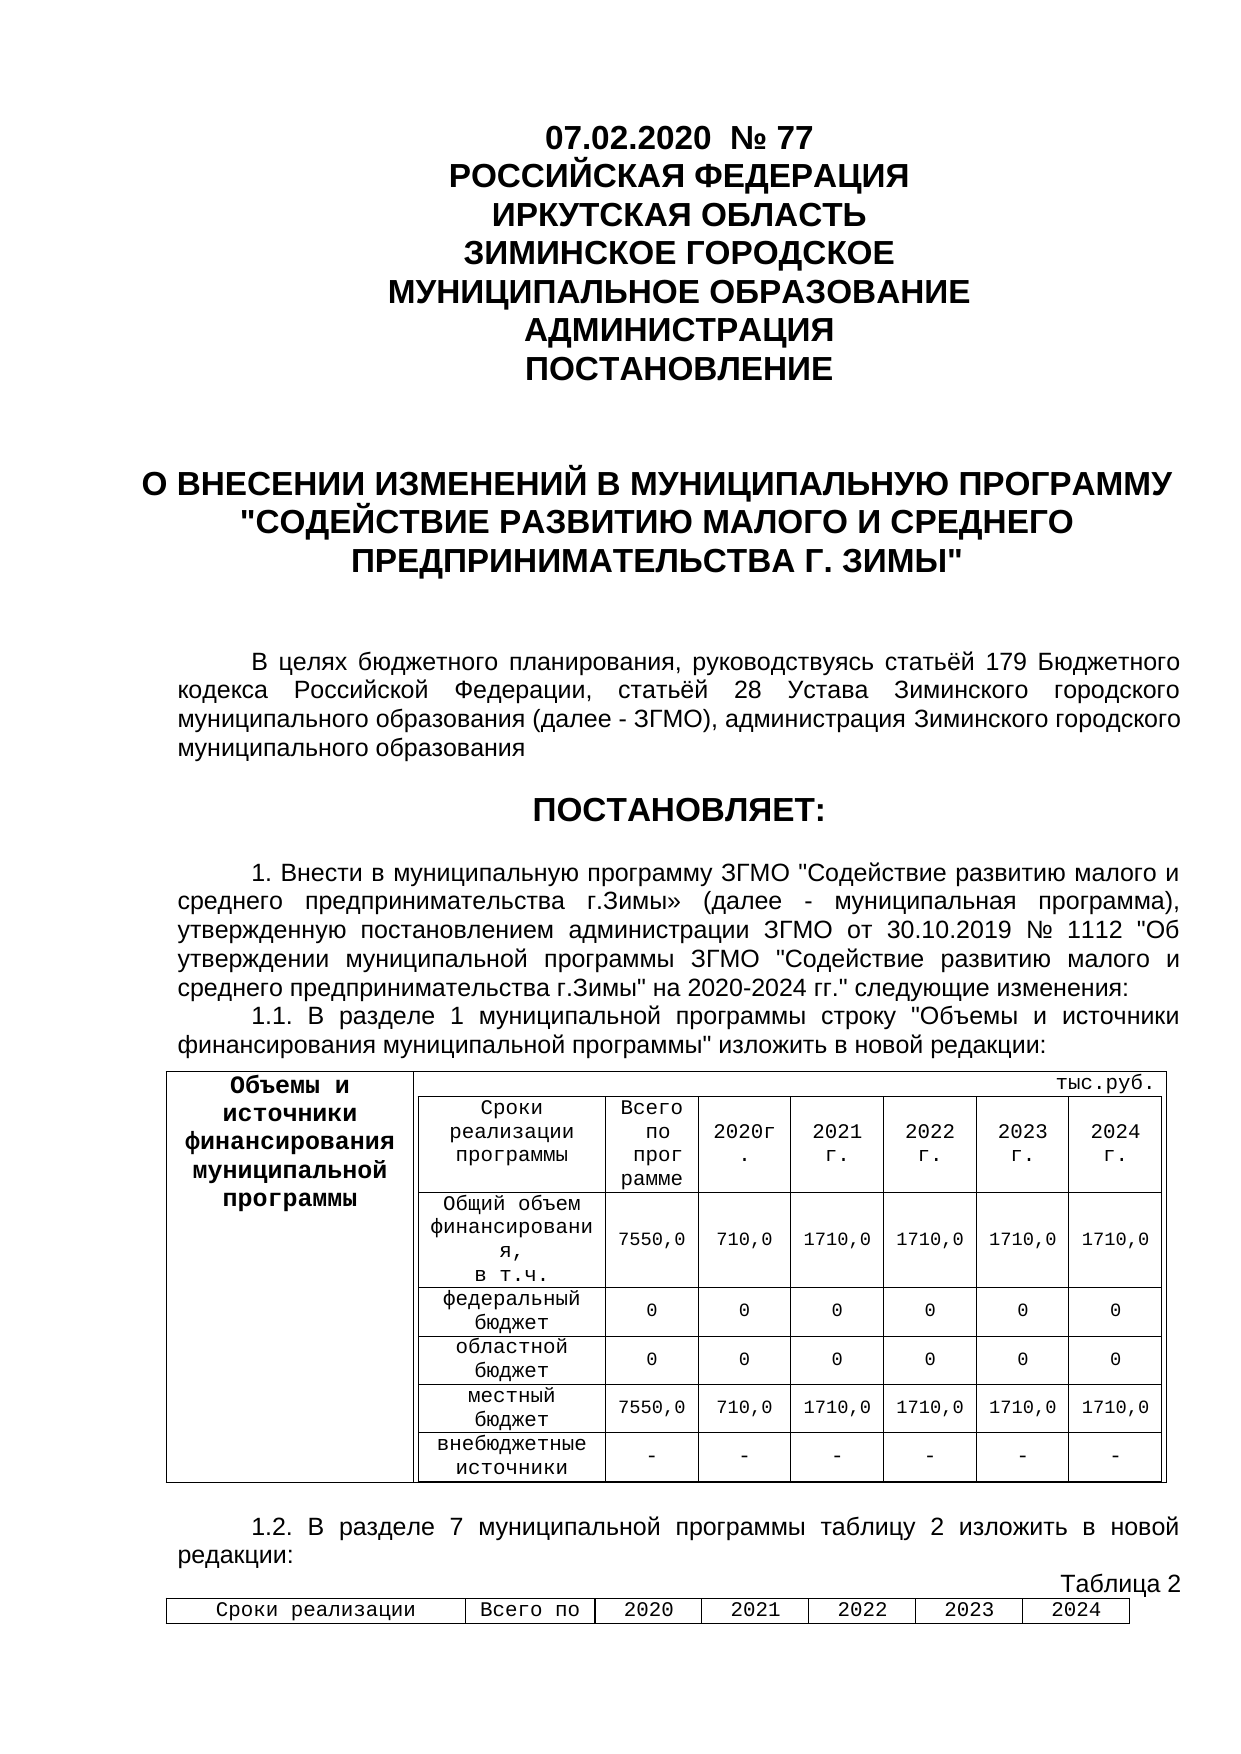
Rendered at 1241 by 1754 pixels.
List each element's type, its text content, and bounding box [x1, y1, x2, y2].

text О ВНЕСЕНИИ ИЗМЕНЕНИЙ В МУНИЦИПАЛЬНУЮ ПРОГРАММУ [133, 464, 1181, 502]
text ЗИМИНСКОЕ ГОРОДСКОЕ [177, 233, 1181, 272]
table_header 2020 год, тыс.руб. [596, 1599, 701, 1622]
table_header 2023 год, тыс.руб. [916, 1599, 1022, 1622]
text ПОСТАНОВЛЯЕТ: [177, 790, 1181, 829]
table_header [466, 1599, 594, 1622]
text ПОСТАНОВЛЕНИЕ [177, 349, 1181, 387]
text АДМИНИСТРАЦИЯ [177, 310, 1181, 349]
text В целях бюджетного планирования, руководствуясь статьёй 179 Бюджетного кодекса Российской Федерации, статьёй 28 Устава Зиминского городского муниципального образования (далее - ЗГМО), администрация Зиминского городского муниципального образования [177, 647, 1181, 762]
table_header 2022 год, тыс.руб. [809, 1599, 915, 1622]
text РОССИЙСКАЯ ФЕДЕРАЦИЯ [177, 157, 1181, 195]
text "СОДЕЙСТВИЕ РАЗВИТИЮ МАЛОГО И СРЕДНЕГО ПРЕДПРИНИМАТЕЛЬСТВА Г. ЗИМЫ" [133, 502, 1181, 579]
text Таблица 2 [177, 1569, 1181, 1598]
text МУНИЦИПАЛЬНОЕ ОБРАЗОВАНИЕ [177, 272, 1181, 310]
text 1.1. В разделе 1 муниципальной программы строку "Объемы и источники финансирования муниципальной программы" изложить в новой редакции: [177, 1001, 1181, 1059]
text 07.02.2020 № 77 [177, 118, 1181, 157]
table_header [167, 1599, 465, 1622]
text ИРКУТСКАЯ ОБЛАСТЬ [177, 195, 1181, 233]
table_header тыс.руб. [414, 1072, 1166, 1482]
table_header Объемы и источники финансирования муниципальной программы [167, 1072, 413, 1482]
text 1.2. В разделе 7 муниципальной программы таблицу 2 изложить в новой редакции: [177, 1511, 1181, 1569]
table_header 2021 год, тыс.руб. [702, 1599, 808, 1622]
table_header 2024 год, тыс.руб. [1023, 1599, 1129, 1622]
text 1. Внести в муниципальную программу ЗГМО "Содействие развитию малого и среднего предпринимательства г.Зимы» (далее - муниципальная программа), утвержденную постановлением администрации ЗГМО от 30.10.2019 № 1112 "Об утверждении муниципальной программы ЗГМО "Содействие развитию малого и среднего предпринимательства г.Зимы" на 2020-2024 гг." следующие изменения: [177, 857, 1181, 1001]
